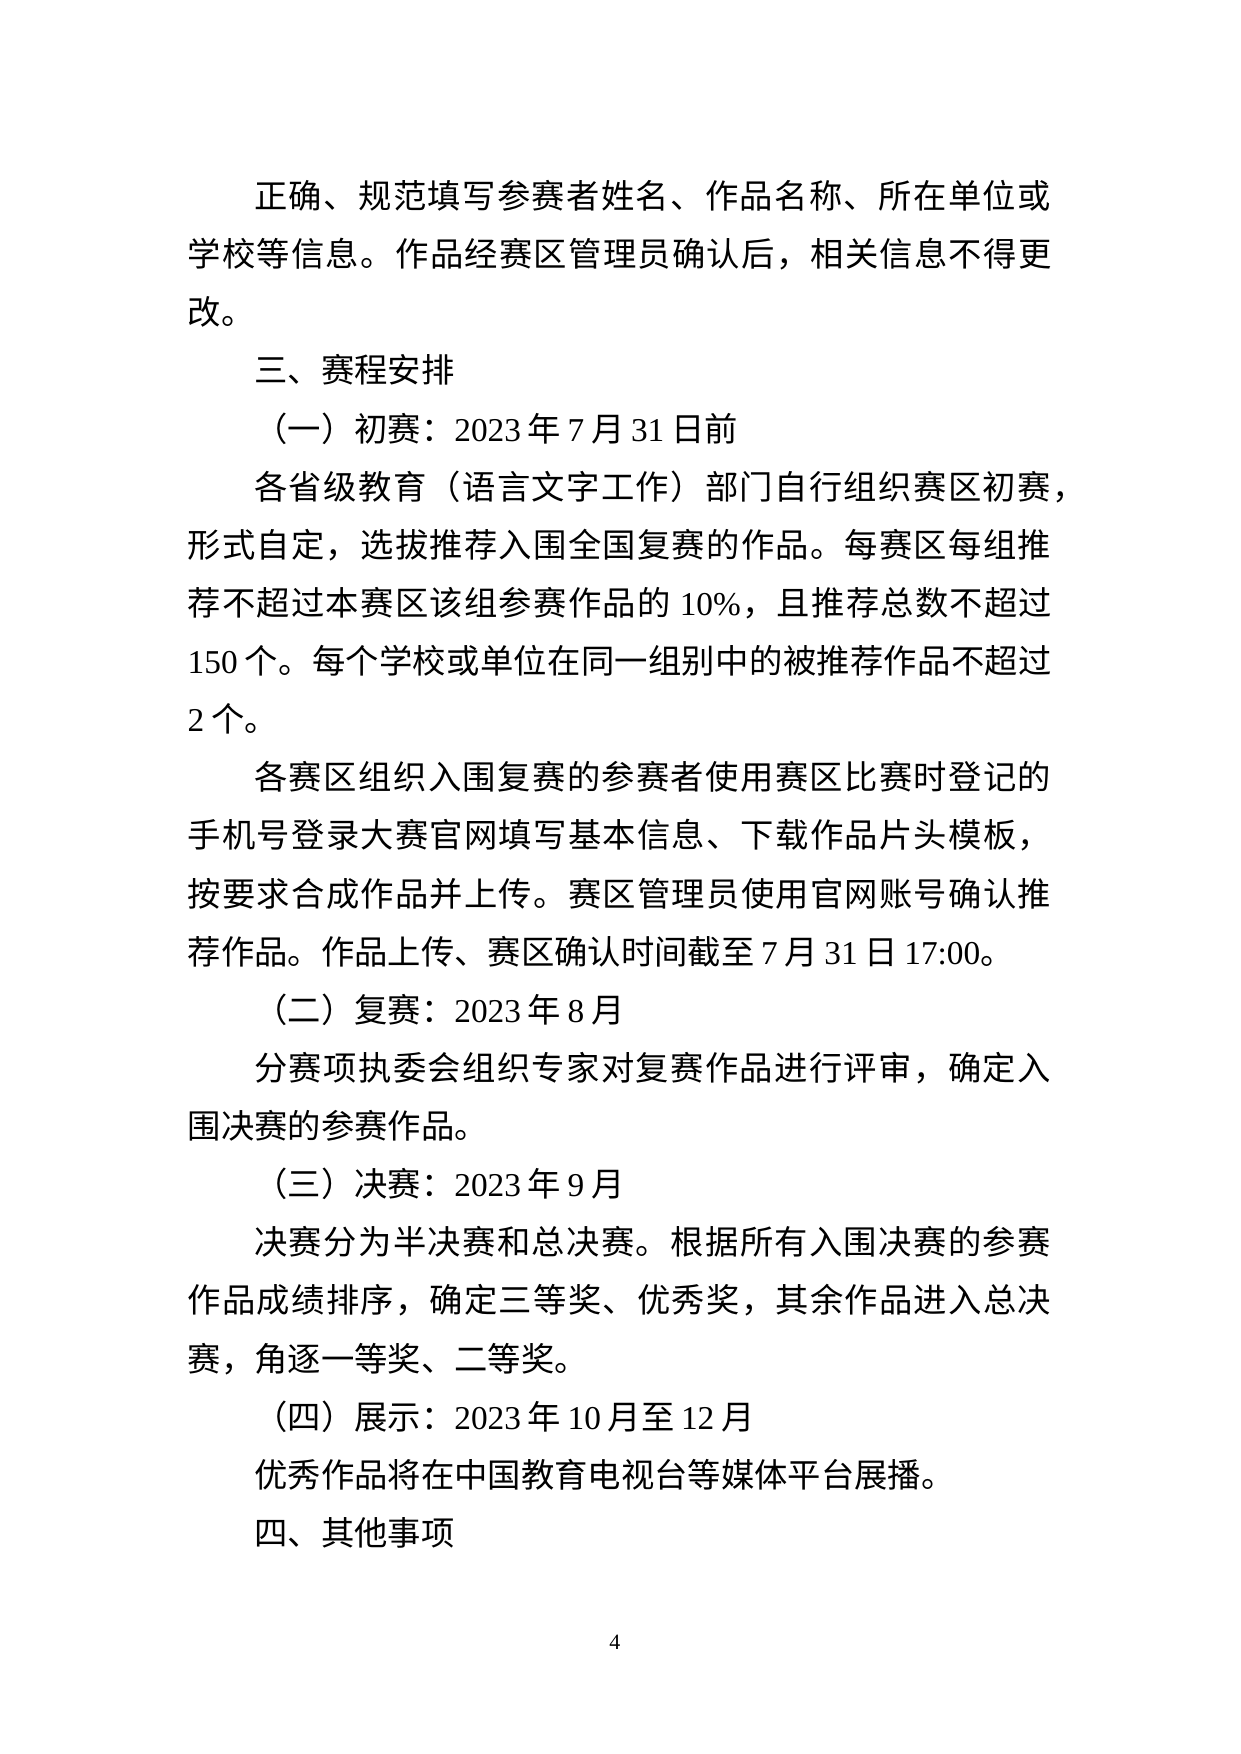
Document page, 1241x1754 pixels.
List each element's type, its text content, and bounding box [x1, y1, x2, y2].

text 正确、规范填写参赛者姓名、作品名称、所在单位或学校等信息。作品经赛区管理员确认后，相关信息不得更改。 [187, 162, 1053, 336]
text 三、赛程安排 [187, 336, 1053, 394]
text 分赛项执委会组织专家对复赛作品进行评审，确定入围决赛的参赛作品。 [187, 1034, 1053, 1150]
text （二）复赛：2023年8月 [187, 976, 1053, 1034]
text （一）初赛：2023年7月31日前 [187, 394, 1053, 453]
text 各赛区组织入围复赛的参赛者使用赛区比赛时登记的手机号登录大赛官网填写基本信息、下载作品片头模板，按要求合成作品并上传。赛区管理员使用官网账号确认推荐作品。作品上传、赛区确认时间截至7月31日17:00。 [187, 743, 1053, 976]
text 各省级教育（语言文字工作）部门自行组织赛区初赛，形式自定，选拔推荐入围全国复赛的作品。每赛区每组推荐不超过本赛区该组参赛作品的10%，且推荐总数不超过150个。每个学校或单位在同一组别中的被推荐作品不超过2个。 [187, 453, 1053, 743]
text 优秀作品将在中国教育电视台等媒体平台展播。 [187, 1441, 1053, 1499]
text （三）决赛：2023年9月 [187, 1150, 1053, 1208]
text 四、其他事项 [187, 1499, 1053, 1557]
text （四）展示：2023年10月至12月 [187, 1383, 1053, 1441]
text 决赛分为半决赛和总决赛。根据所有入围决赛的参赛作品成绩排序，确定三等奖、优秀奖，其余作品进入总决赛，角逐一等奖、二等奖。 [187, 1208, 1053, 1383]
